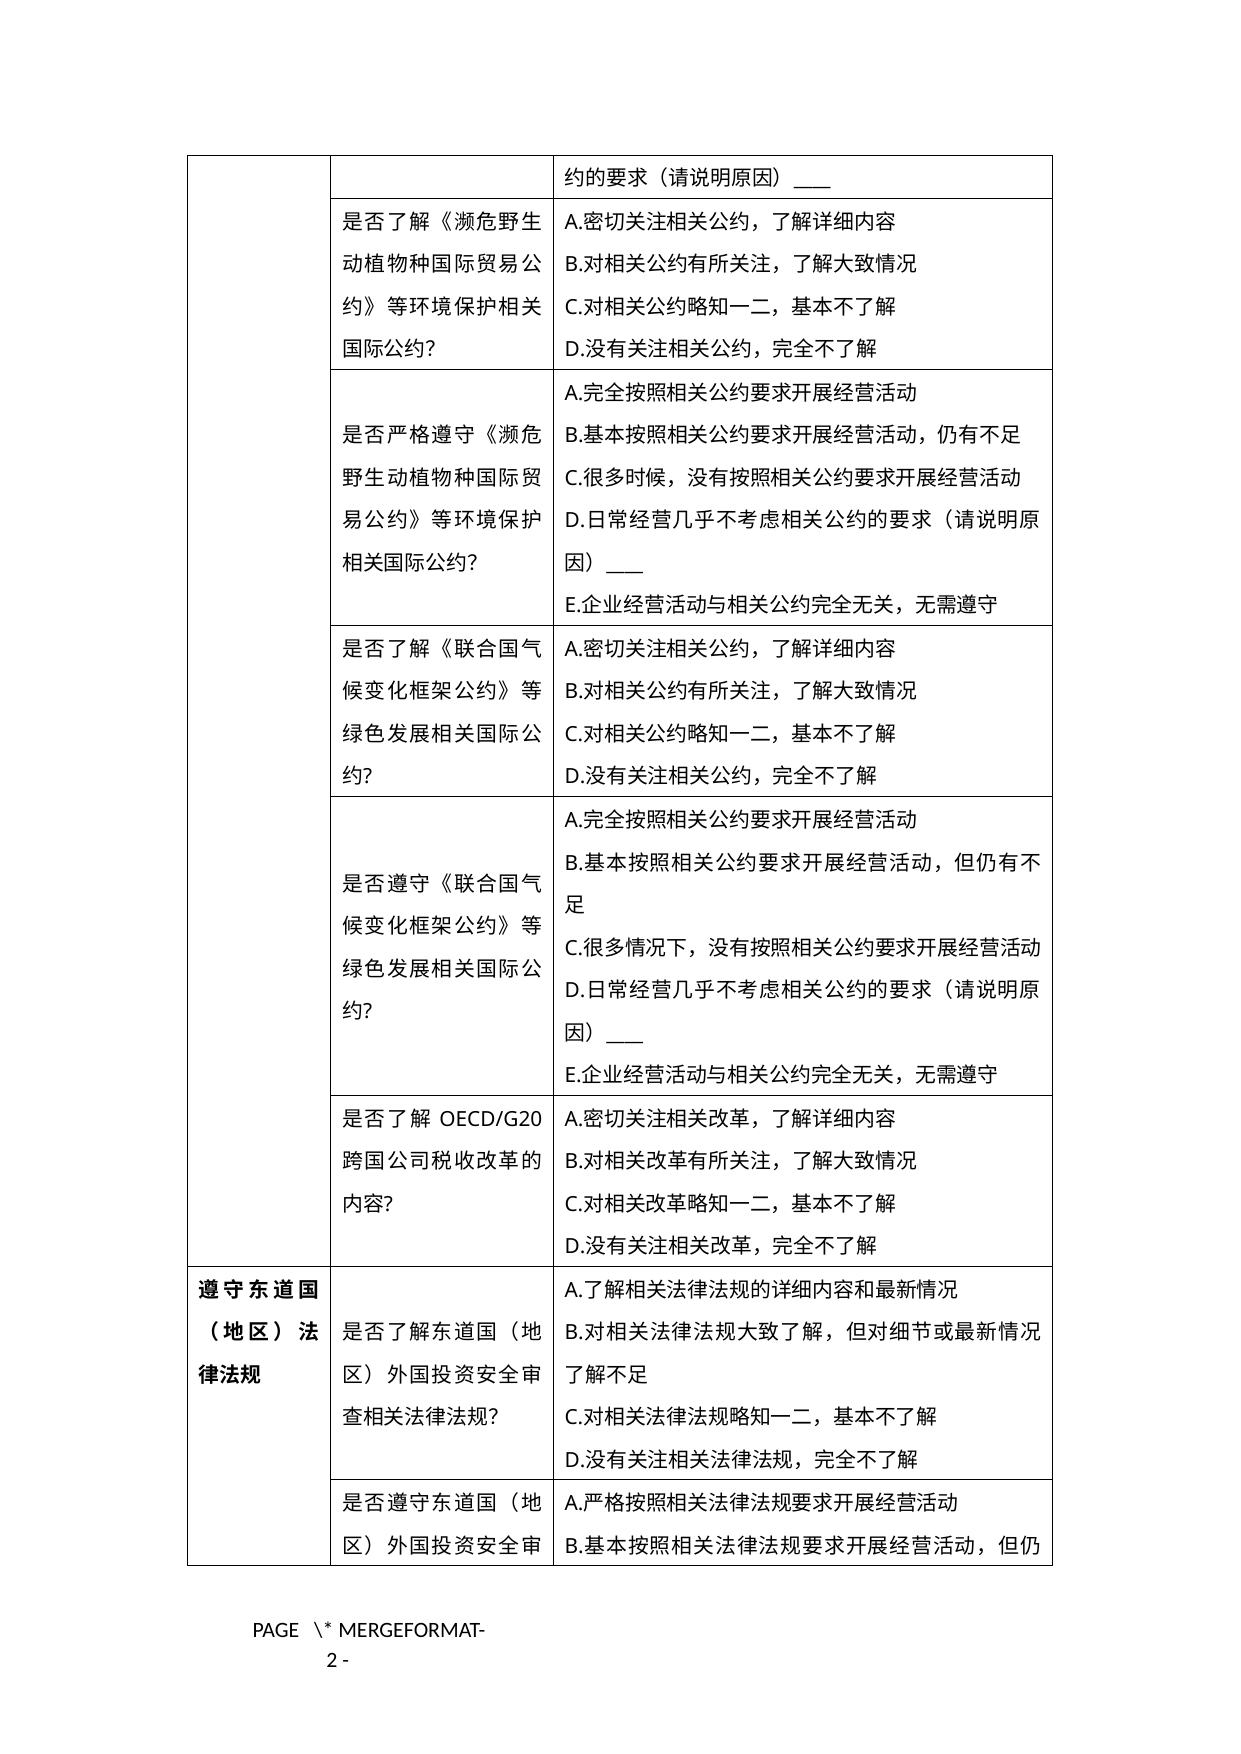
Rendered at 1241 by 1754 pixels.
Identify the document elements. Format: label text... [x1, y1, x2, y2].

table_cell A.密切关注相关公约，了解详细内容 B.对相关公约有所关注，了解大致情况 C.对相关公约略知一二，基本不了解 D.没有关注相关公约，完全不了解 [554, 626, 1052, 796]
table_cell 是否遵守《联合国气候变化框架公约》等绿色发展相关国际公约? [331, 797, 553, 1095]
table_cell A.完全按照相关公约要求开展经营活动 B.基本按照相关公约要求开展经营活动，但仍有不足 C.很多情况下，没有按照相关公约要求开展经营活动 D.日常经营几乎不考虑相关公约的要求（请说明原因）____ E.企业经营活动与相关公约完全无关，无需遵守 [554, 797, 1052, 1095]
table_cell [554, 1480, 1052, 1565]
table_cell 遵守东道国（地区）法律法规 [188, 1267, 330, 1565]
table_cell 是否严格遵守《濒危野生动植物种国际贸易公约》等环境保护相关国际公约？ [331, 370, 553, 625]
table_cell A.密切关注相关公约，了解详细内容 B.对相关公约有所关注，了解大致情况 C.对相关公约略知一二，基本不了解 D.没有关注相关公约，完全不了解 [554, 199, 1052, 369]
table_cell A.完全按照相关公约要求开展经营活动 B.基本按照相关公约要求开展经营活动，仍有不足 C.很多时候，没有按照相关公约要求开展经营活动 D.日常经营几乎不考虑相关公约的要求（请说明原因）____ E.企业经营活动与相关公约完全无关，无需遵守 [554, 370, 1052, 625]
table_cell 是否了解《联合国气候变化框架公约》等绿色发展相关国际公约? [331, 626, 553, 796]
table_cell 是否了解东道国（地区）外国投资安全审查相关法律法规？ [331, 1267, 553, 1479]
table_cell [331, 1480, 553, 1565]
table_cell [331, 156, 553, 198]
table_cell 是否了解《濒危野生动植物种国际贸易公约》等环境保护相关国际公约？ [331, 199, 553, 369]
table_cell A.密切关注相关改革，了解详细内容 B.对相关改革有所关注，了解大致情况 C.对相关改革略知一二，基本不了解 D.没有关注相关改革，完全不了解 [554, 1096, 1052, 1266]
table_cell 是否了解 OECD/G20 跨国公司税收改革的内容? [331, 1096, 553, 1266]
table_cell A.了解相关法律法规的详细内容和最新情况 B.对相关法律法规大致了解，但对细节或最新情况了解不足 C.对相关法律法规略知一二，基本不了解 D.没有关注相关法律法规，完全不了解 [554, 1267, 1052, 1479]
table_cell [554, 156, 1052, 198]
